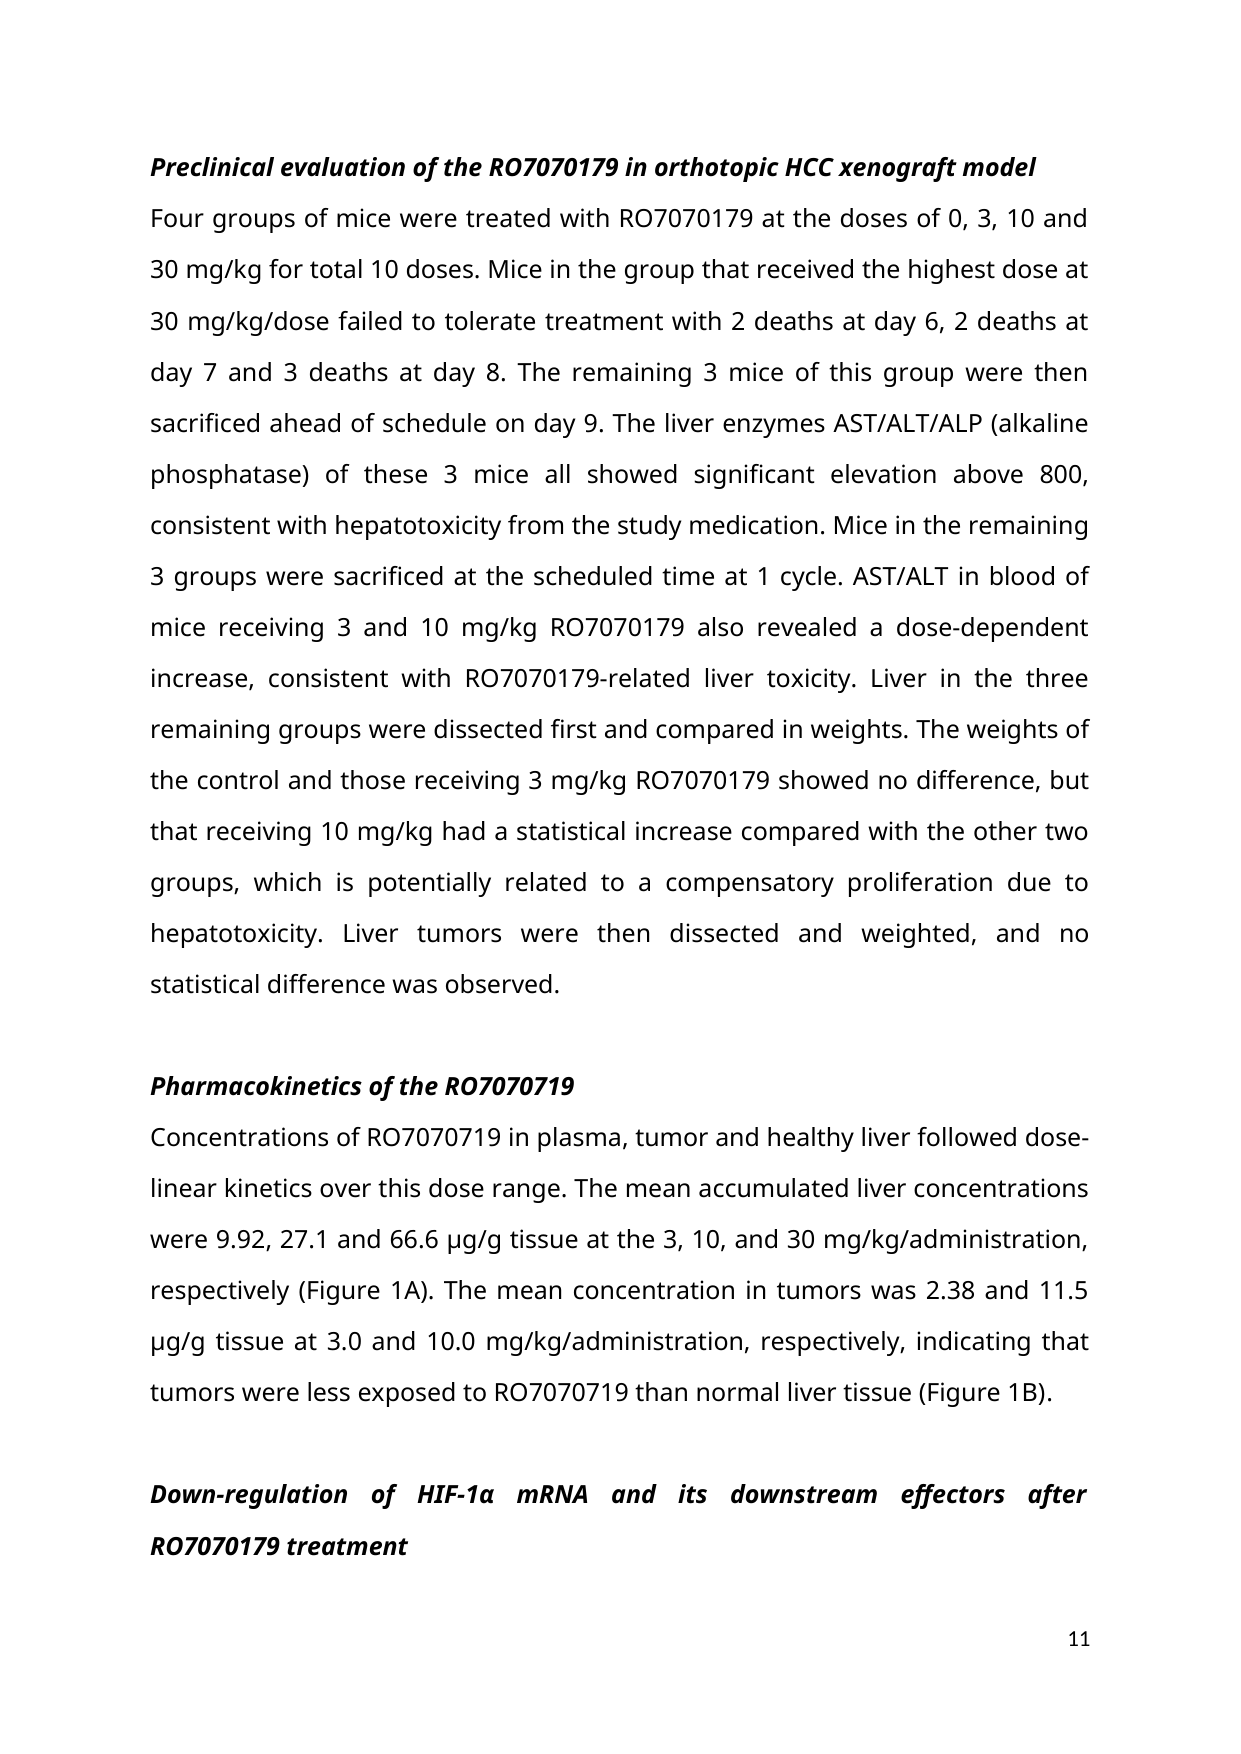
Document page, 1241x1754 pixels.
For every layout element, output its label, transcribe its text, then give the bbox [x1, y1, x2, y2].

text Preclinical evaluation of the RO7070179 in orthotopic HCC xenograft model [150, 150, 1090, 184]
text Down-regulation of HIF-1α mRNA and its downstream effectors after RO7070179 treatment [150, 1477, 1090, 1562]
text Four groups of mice were treated with RO7070179 at the doses of 0, 3, 10 and 30 mg/kg for total 10 doses. Mice in the group that received the highest dose at 30 mg/kg/dose failed to tolerate treatment with 2 deaths at day 6, 2 deaths at day 7 and 3 deaths at day 8. The remaining 3 mice of this group were then sacrificed ahead of schedule on day 9. The liver enzymes AST/ALT/ALP (alkaline phosphatase) of these 3 mice all showed significant elevation above 800, consistent with hepatotoxicity from the study medication. Mice in the remaining 3 groups were sacrificed at the scheduled time at 1 cycle. AST/ALT in blood of mice receiving 3 and 10 mg/kg RO7070179 also revealed a dose-dependent increase, consistent with RO7070179-related liver toxicity. Liver in the three remaining groups were dissected first and compared in weights. The weights of the control and those receiving 3 mg/kg RO7070179 showed no difference, but that receiving 10 mg/kg had a statistical increase compared with the other two groups, which is potentially related to a compensatory proliferation due to hepatotoxicity. Liver tumors were then dissected and weighted, and no statistical difference was observed. [150, 201, 1090, 1001]
text Pharmacokinetics of the RO7070719 [150, 1069, 1090, 1103]
text Concentrations of RO7070719 in plasma, tumor and healthy liver followed dose-linear kinetics over this dose range. The mean accumulated liver concentrations were 9.92, 27.1 and 66.6 µg/g tissue at the 3, 10, and 30 mg/kg/administration, respectively (Figure 1A). The mean concentration in tumors was 2.38 and 11.5 µg/g tissue at 3.0 and 10.0 mg/kg/administration, respectively, indicating that tumors were less exposed to RO7070719 than normal liver tissue (Figure 1B). [150, 1120, 1090, 1409]
